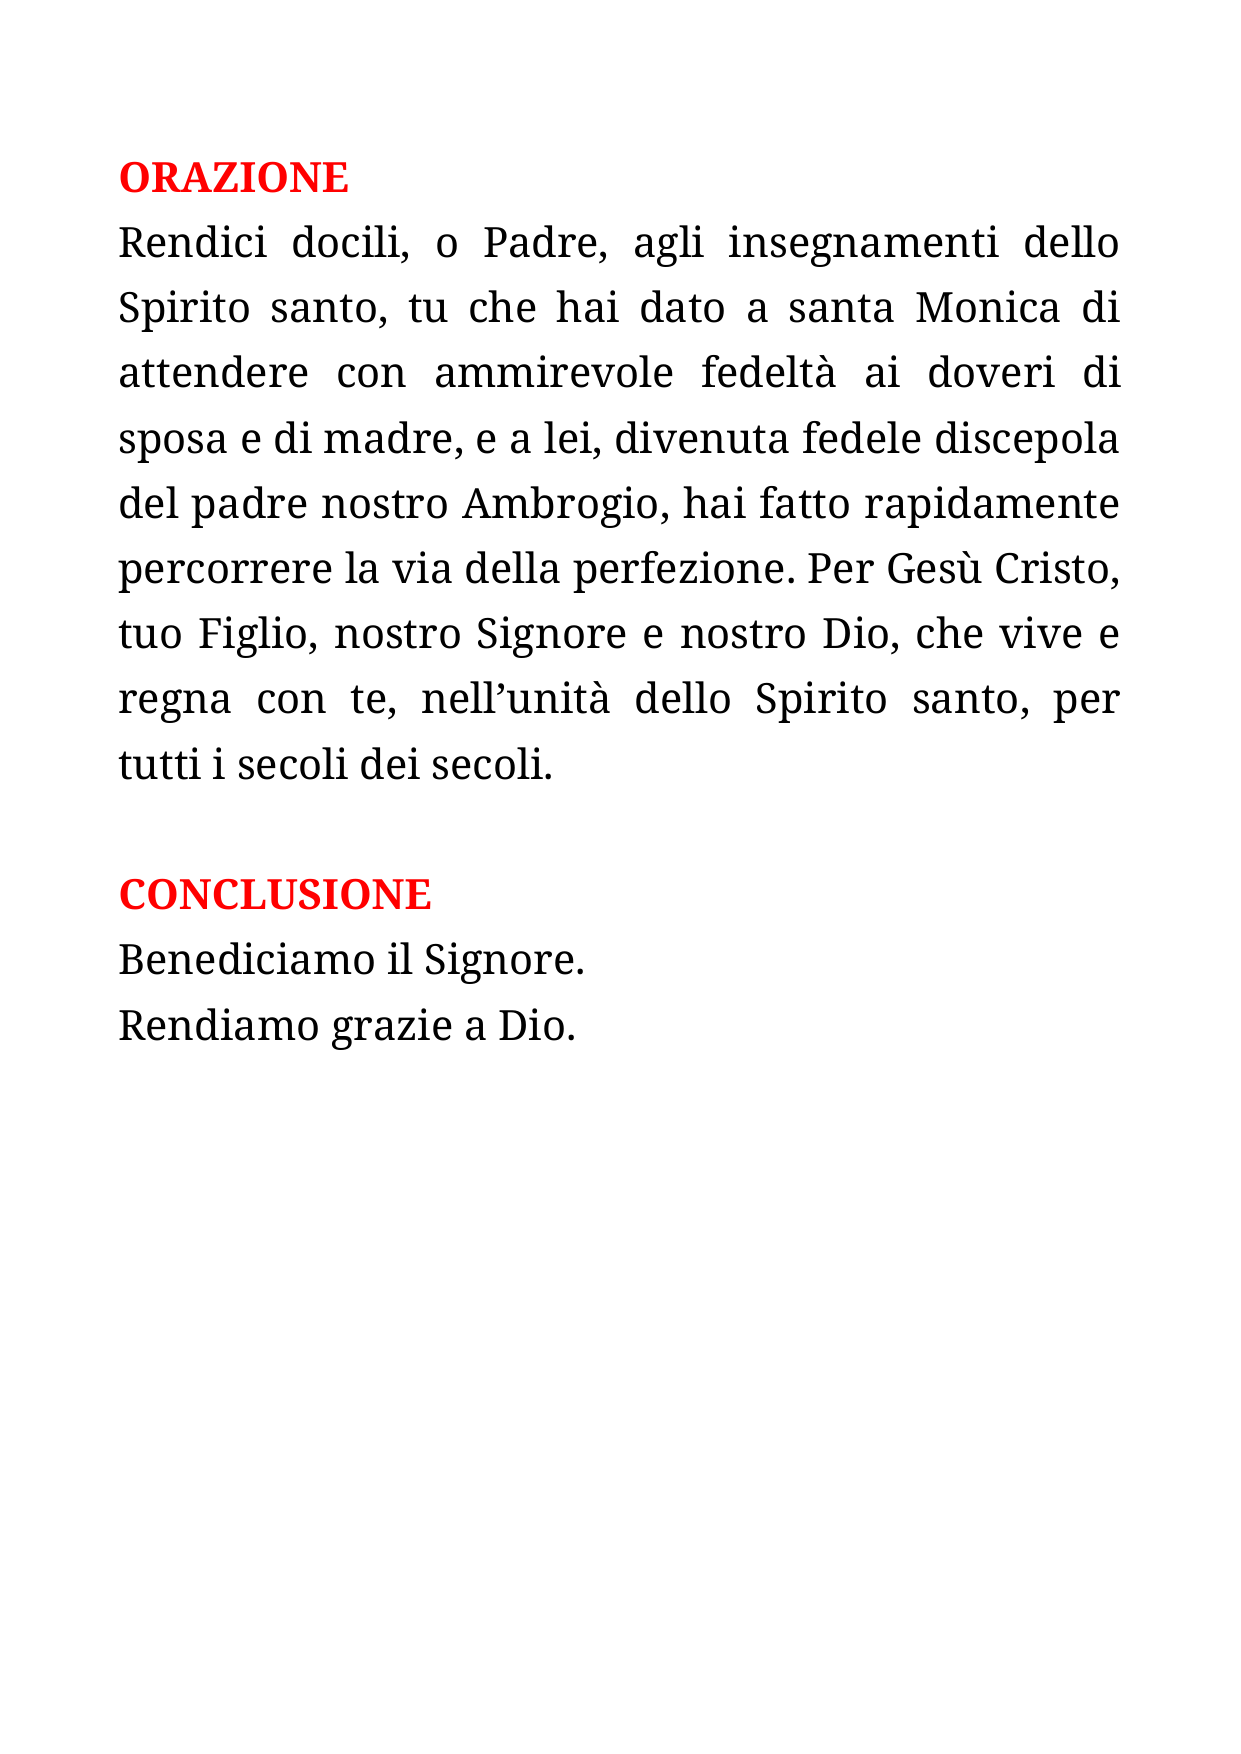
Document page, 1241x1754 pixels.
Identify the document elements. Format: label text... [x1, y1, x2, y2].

text Rendici docili, o Padre, agli insegnamenti dello Spirito santo, tu che hai dato a santa Monica di attendere con ammirevole fedeltà ai doveri di sposa e di madre, e a lei, divenuta fedele discepola del padre nostro Ambrogio, hai fatto rapidamente percorrere la via della perfezione. Per Gesù Cristo, tuo Figlio, nostro Signore e nostro Dio, che vive e regna con te, nell’unità dello Spirito santo, per tutti i secoli dei secoli. [118, 213, 1122, 791]
text ORAZIONE [118, 148, 1122, 204]
text CONCLUSIONE [118, 865, 1122, 922]
text Rendiamo grazie a Dio. [118, 995, 1122, 1052]
text Benediciamo il Signore. [118, 930, 1122, 987]
